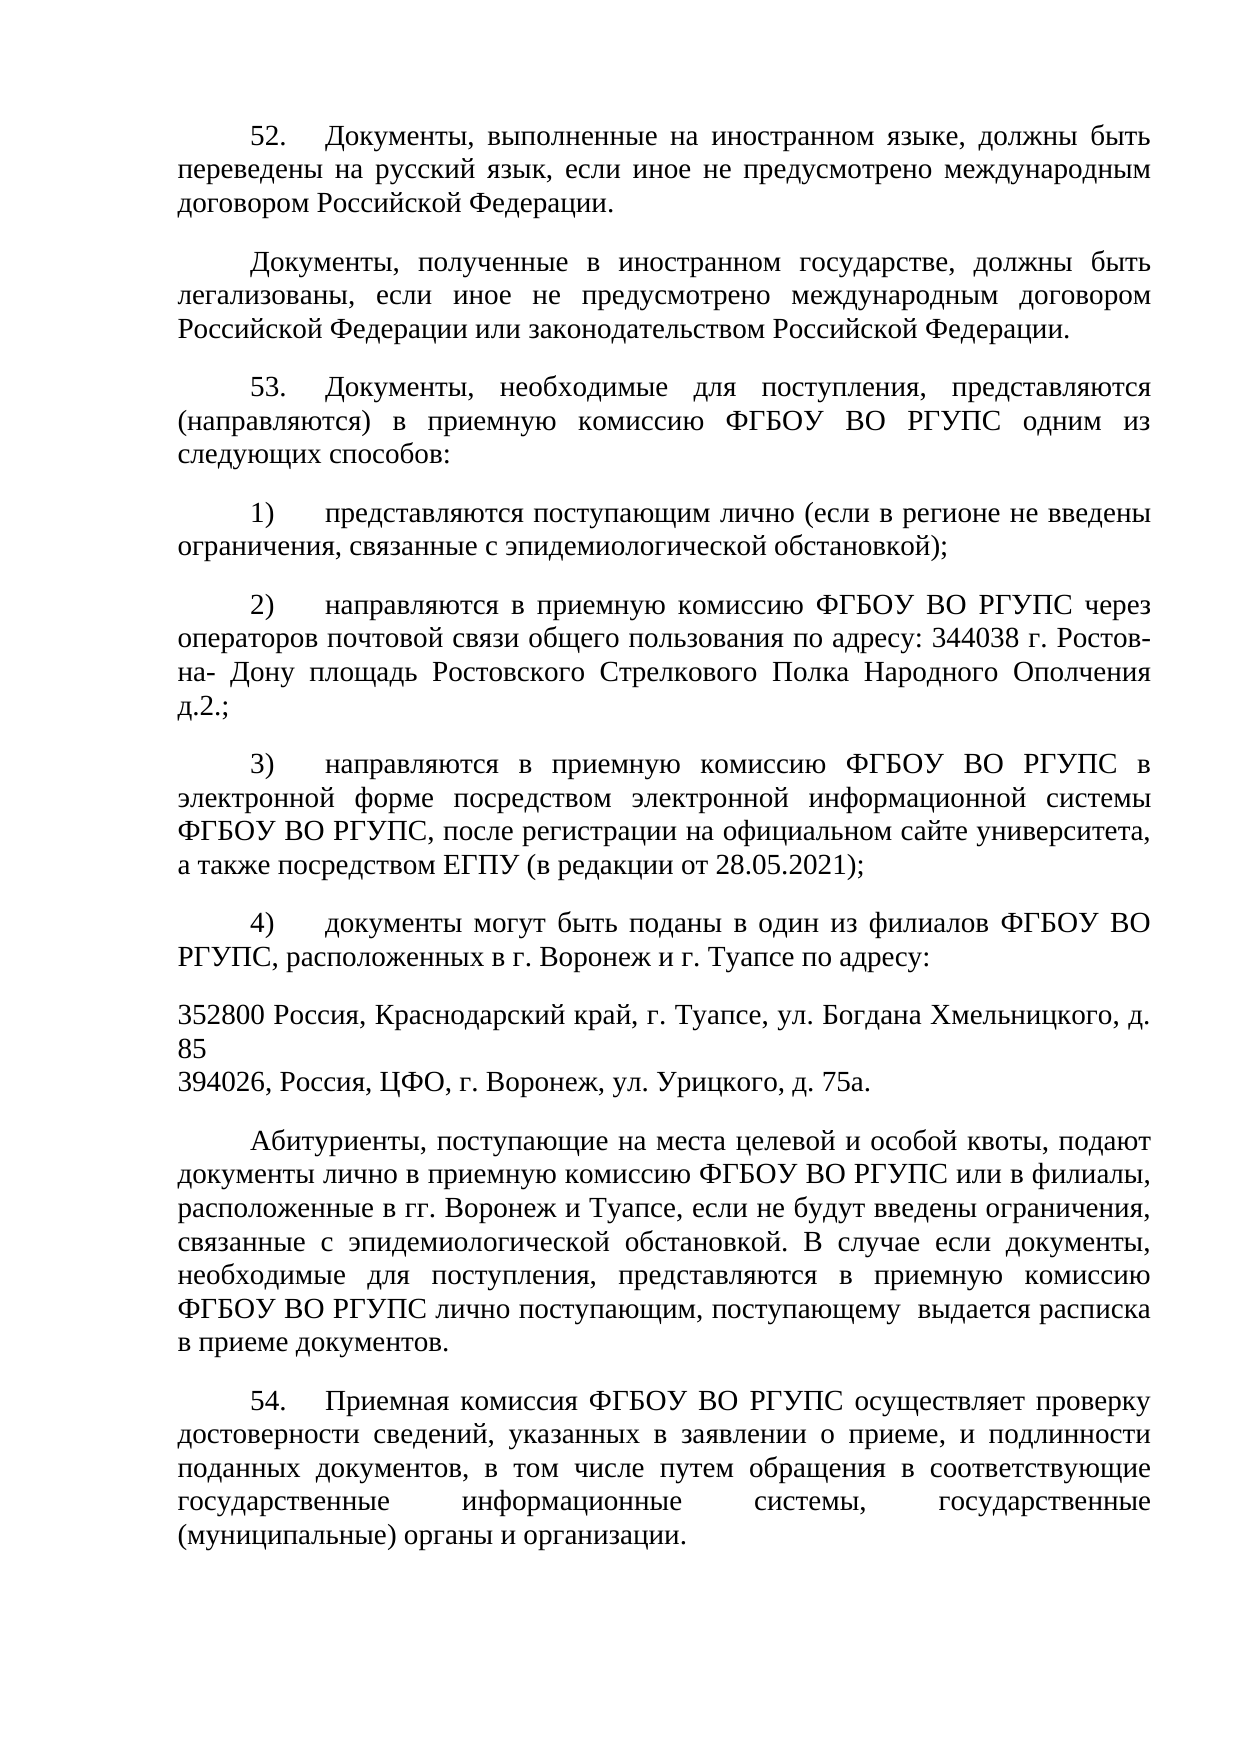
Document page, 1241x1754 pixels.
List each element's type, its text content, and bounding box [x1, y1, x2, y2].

text 352800 Россия, Краснодарский край, г. Туапсе, ул. Богдана Хмельницкого, д. 85 [177, 997, 1152, 1064]
list направляются в приемную комиссию ФГБОУ ВО РГУПС в электронной форме посредством электронной информационной системы ФГБОУ ВО РГУПС, после регистрации на официальном сайте университета, а также посредством ЕГПУ (в редакции от 28.05.2021); [177, 746, 1152, 880]
list направляются в приемную комиссию ФГБОУ ВО РГУПС через операторов почтовой связи общего пользования по адресу: 344038 г. Ростов-на- Дону площадь Ростовского Стрелкового Полка Народного Ополчения д.2.; [177, 587, 1152, 721]
list документы могут быть поданы в один из филиалов ФГБОУ ВО РГУПС, расположенных в г. Воронеж и г. Туапсе по адресу: [177, 905, 1152, 972]
list Приемная комиссия ФГБОУ ВО РГУПС осуществляет проверку достоверности сведений, указанных в заявлении о приеме, и подлинности поданных документов, в том числе путем обращения в соответствующие государственные информационные системы, государственные (муниципальные) органы и организации. [177, 1383, 1152, 1551]
list Документы, необходимые для поступления, представляются (направляются) в приемную комиссию ФГБОУ ВО РГУПС одним из следующих способов: [177, 369, 1152, 470]
text Документы, полученные в иностранном государстве, должны быть легализованы, если иное не предусмотрено международным договором Российской Федерации или законодательством Российской Федерации. [177, 244, 1152, 344]
list представляются поступающим лично (если в регионе не введены ограничения, связанные с эпидемиологической обстановкой); [177, 495, 1152, 562]
list Документы, выполненные на иностранном языке, должны быть переведены на русский язык, если иное не предусмотрено международным договором Российской Федерации. [177, 118, 1152, 219]
text Абитуриенты, поступающие на места целевой и особой квоты, подают документы лично в приемную комиссию ФГБОУ ВО РГУПС или в филиалы, расположенные в гг. Воронеж и Туапсе, если не будут введены ограничения, связанные с эпидемиологической обстановкой. В случае если документы, необходимые для поступления, представляются в приемную комиссию ФГБОУ ВО РГУПС лично поступающим, поступающему выдается расписка в приеме документов. [177, 1123, 1152, 1358]
text 394026, Россия, ЦФО, г. Воронеж, ул. Урицкого, д. 75а. [177, 1064, 1152, 1098]
